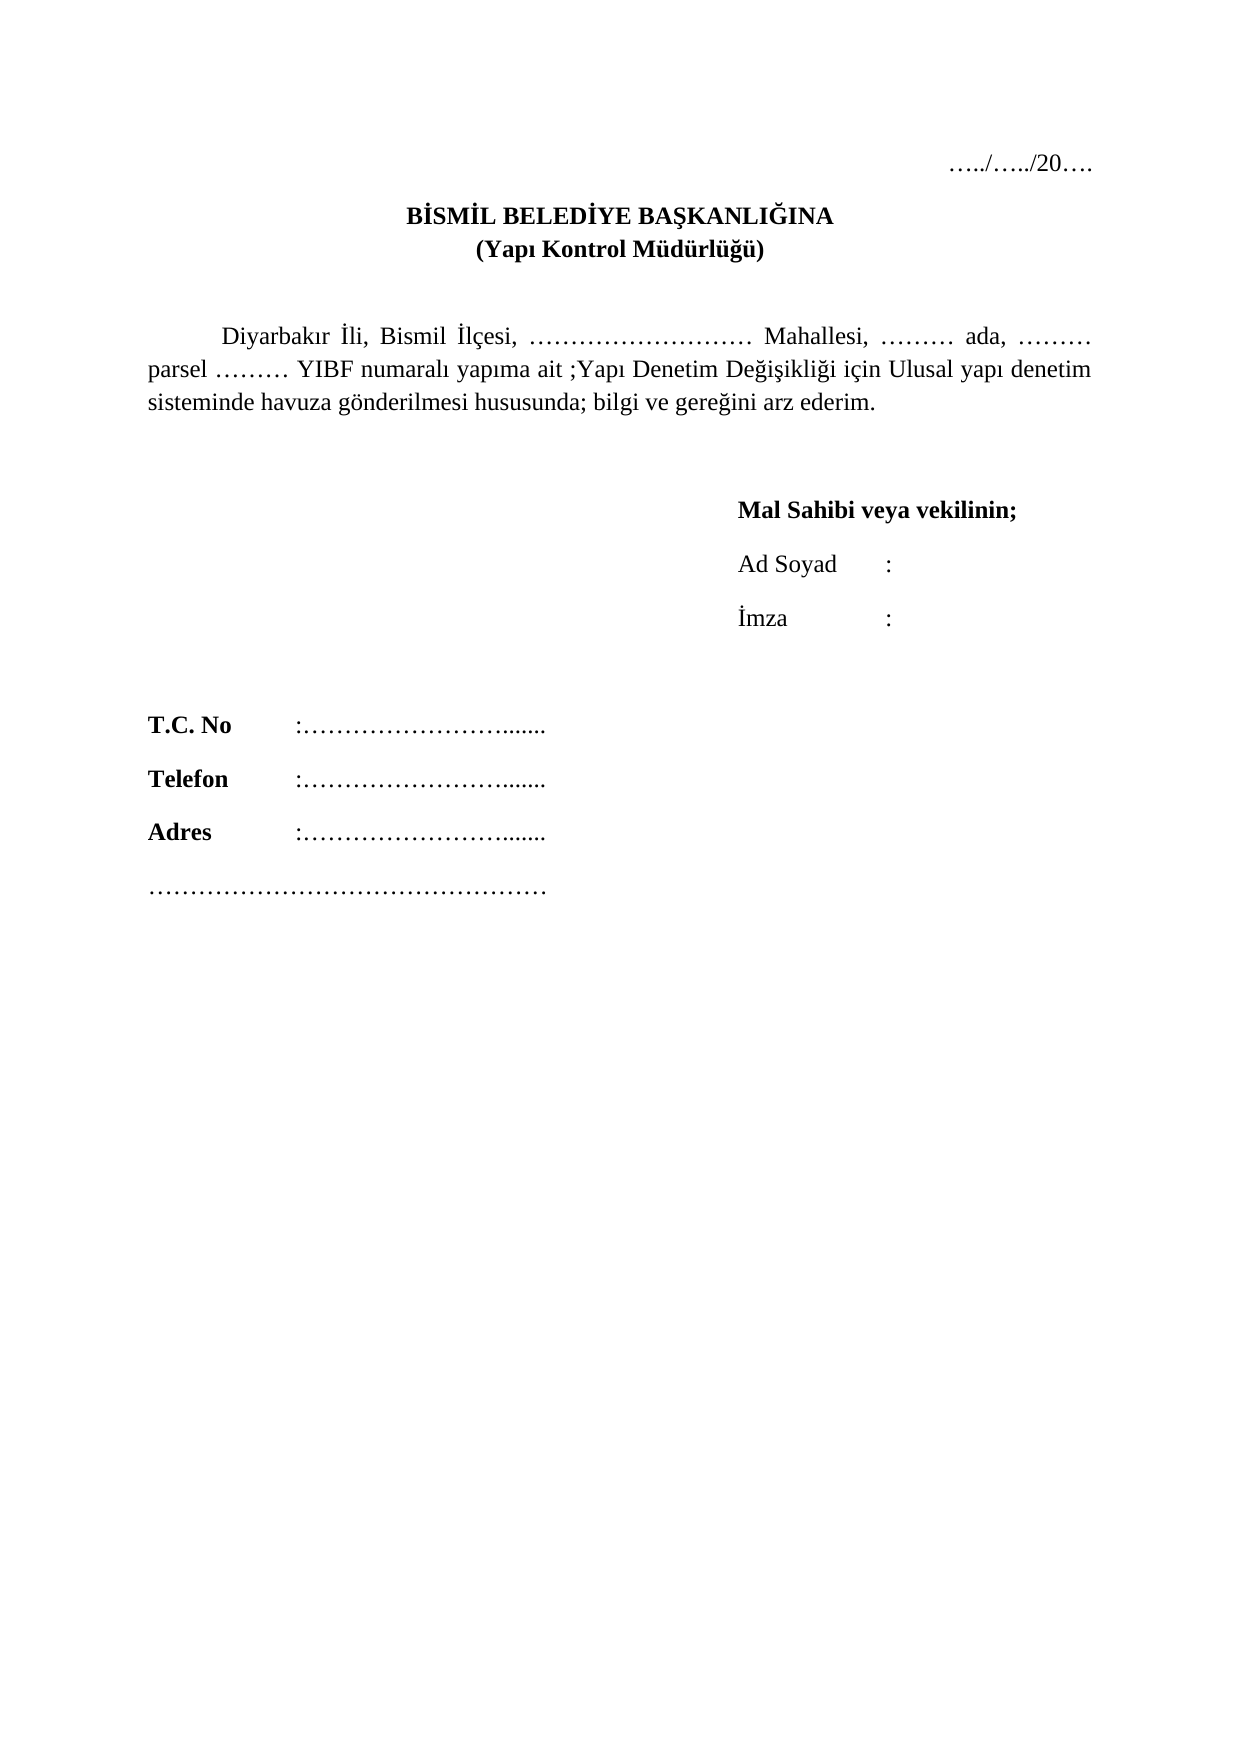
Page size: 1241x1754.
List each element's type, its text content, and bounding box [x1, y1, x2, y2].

text İmza : [148, 603, 1093, 632]
text T.C. No :……………………....... [148, 710, 1093, 738]
text Mal Sahibi veya vekilinin; [148, 495, 1093, 524]
text Diyarbakır İli, Bismil İlçesi, ……………………… Mahallesi, ……… ada, ………parsel ……… YIBF numaralı yapıma ait ;Yapı Denetim Değişikliği için Ulusal yapı denetim sisteminde havuza gönderilmesi hususunda; bilgi ve gereğini arz ederim. [148, 321, 1093, 416]
text …../…../20…. [148, 148, 1093, 176]
text Adres :……………………....... [148, 817, 1093, 846]
text Ad Soyad : [148, 549, 1093, 578]
text (Yapı Kontrol Müdürlüğü) [148, 234, 1093, 263]
text ………………………………………… [148, 871, 1093, 900]
text Telefon :……………………....... [148, 764, 1093, 792]
text BİSMİL BELEDİYE BAŞKANLIĞINA [148, 201, 1093, 230]
